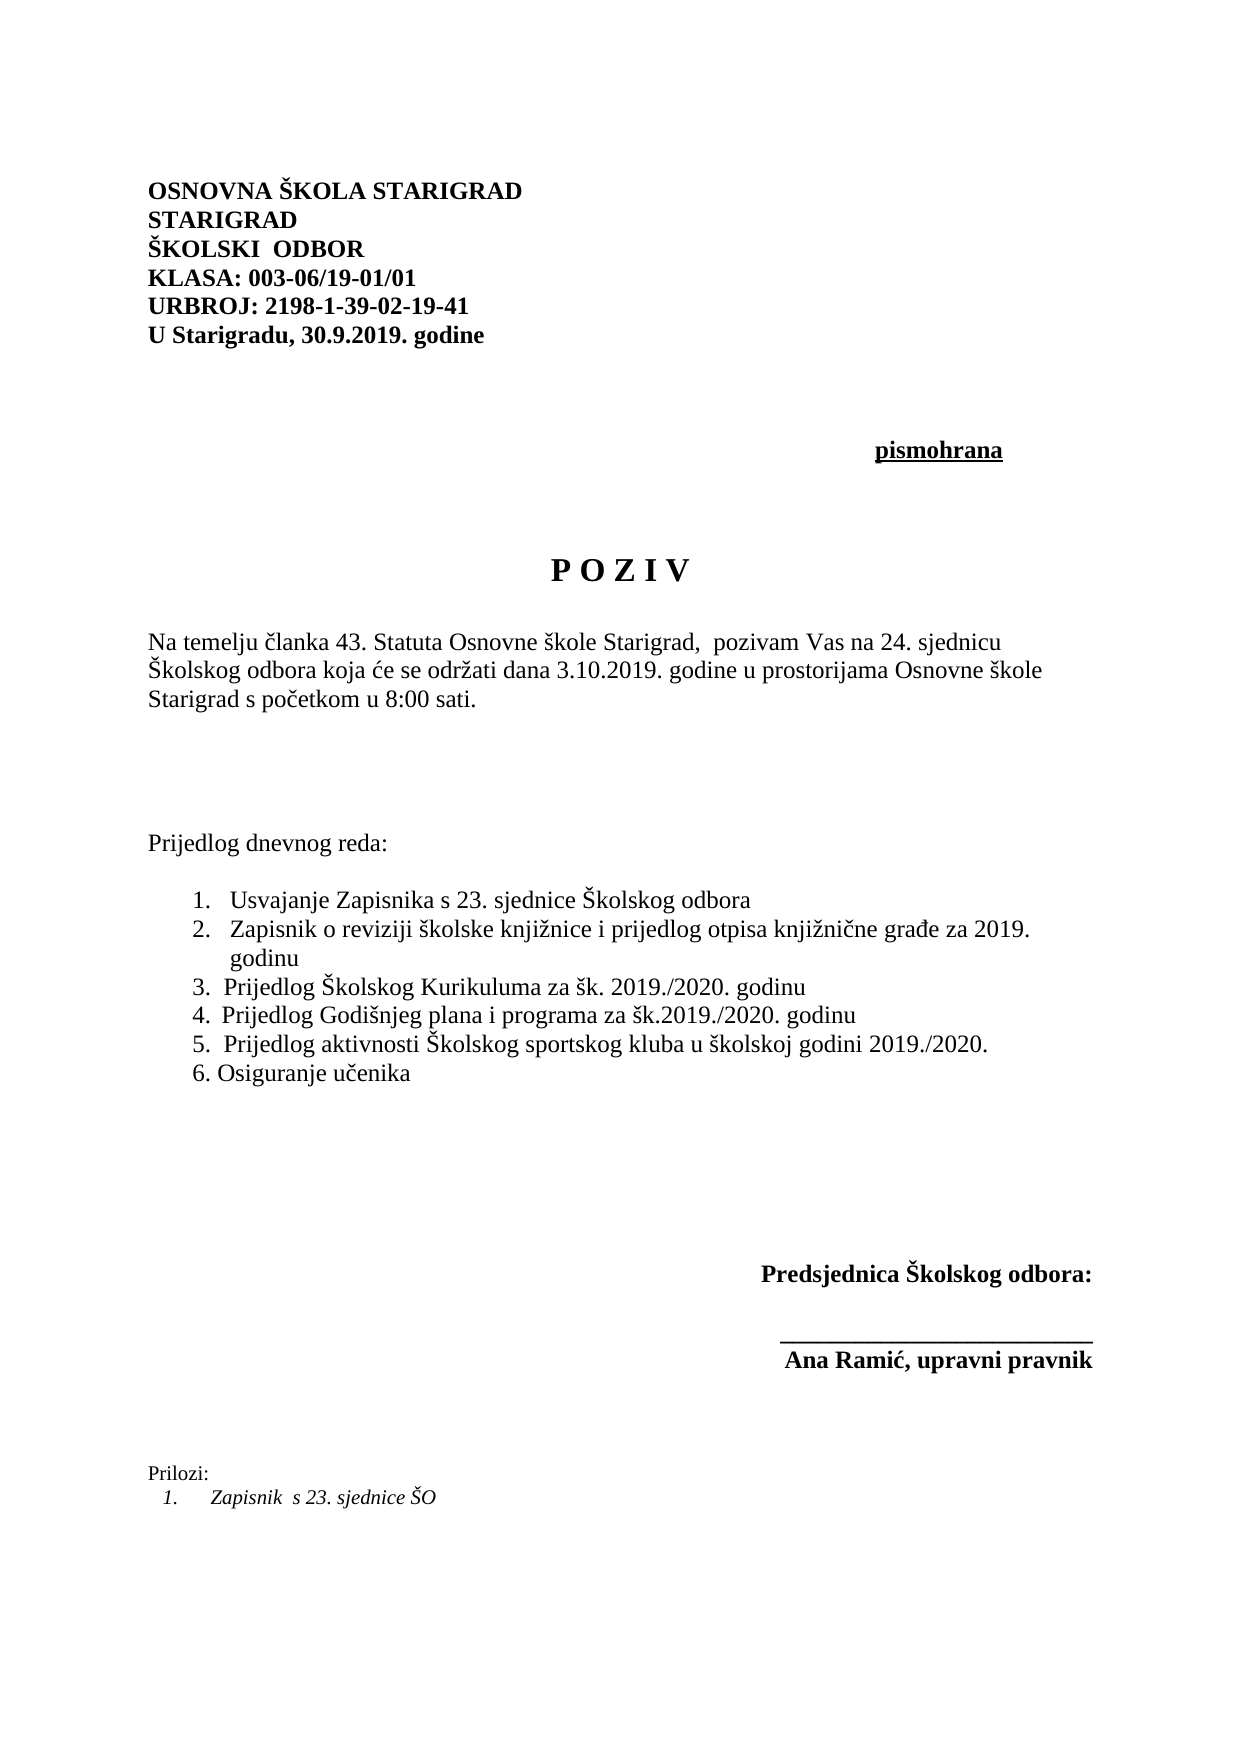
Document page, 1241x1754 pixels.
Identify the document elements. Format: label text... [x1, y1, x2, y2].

list Zapisnik o reviziji školske knjižnice i prijedlog otpisa knjižnične građe za 2019. godinu [192, 914, 1093, 972]
text P O Z I V [148, 550, 1093, 588]
text _________________________ [148, 1317, 1093, 1346]
text STARIGRAD [148, 205, 1093, 234]
text KLASA: 003-06/19-01/01 [148, 263, 1093, 291]
text 5. Prijedlog aktivnosti Školskog sportskog kluba u školskoj godini 2019./2020. [192, 1029, 1093, 1058]
text Predsjednica Školskog odbora: [148, 1259, 1093, 1288]
text 4. Prijedlog Godišnjeg plana i programa za šk.2019./2020. godinu [192, 1001, 1093, 1029]
text OSNOVNA ŠKOLA STARIGRAD [148, 176, 1093, 205]
text pismohrana [148, 435, 1093, 464]
list Usvajanje Zapisnika s 23. sjednice Školskog odbora [192, 886, 1093, 914]
list Zapisnik s 23. sjednice ŠO [162, 1484, 1093, 1509]
text ŠKOLSKI ODBOR [148, 234, 1093, 263]
text URBROJ: 2198-1-39-02-19-41 [148, 291, 1093, 320]
text 6. Osiguranje učenika [192, 1058, 1093, 1087]
text U Starigradu, 30.9.2019. godine [148, 320, 1093, 349]
text Ana Ramić, upravni pravnik [148, 1346, 1093, 1374]
text Prilozi: [148, 1461, 1093, 1484]
text Prijedlog dnevnog reda: [148, 828, 1093, 857]
text Na temelju članka 43. Statuta Osnovne škole Starigrad, pozivam Vas na 24. sjednicu Školskog odbora koja će se održati dana 3.10.2019. godine u prostorijama Osnovne škole Starigrad s početkom u 8:00 sati. [148, 627, 1093, 713]
text 3. Prijedlog Školskog Kurikuluma za šk. 2019./2020. godinu [192, 972, 1093, 1001]
